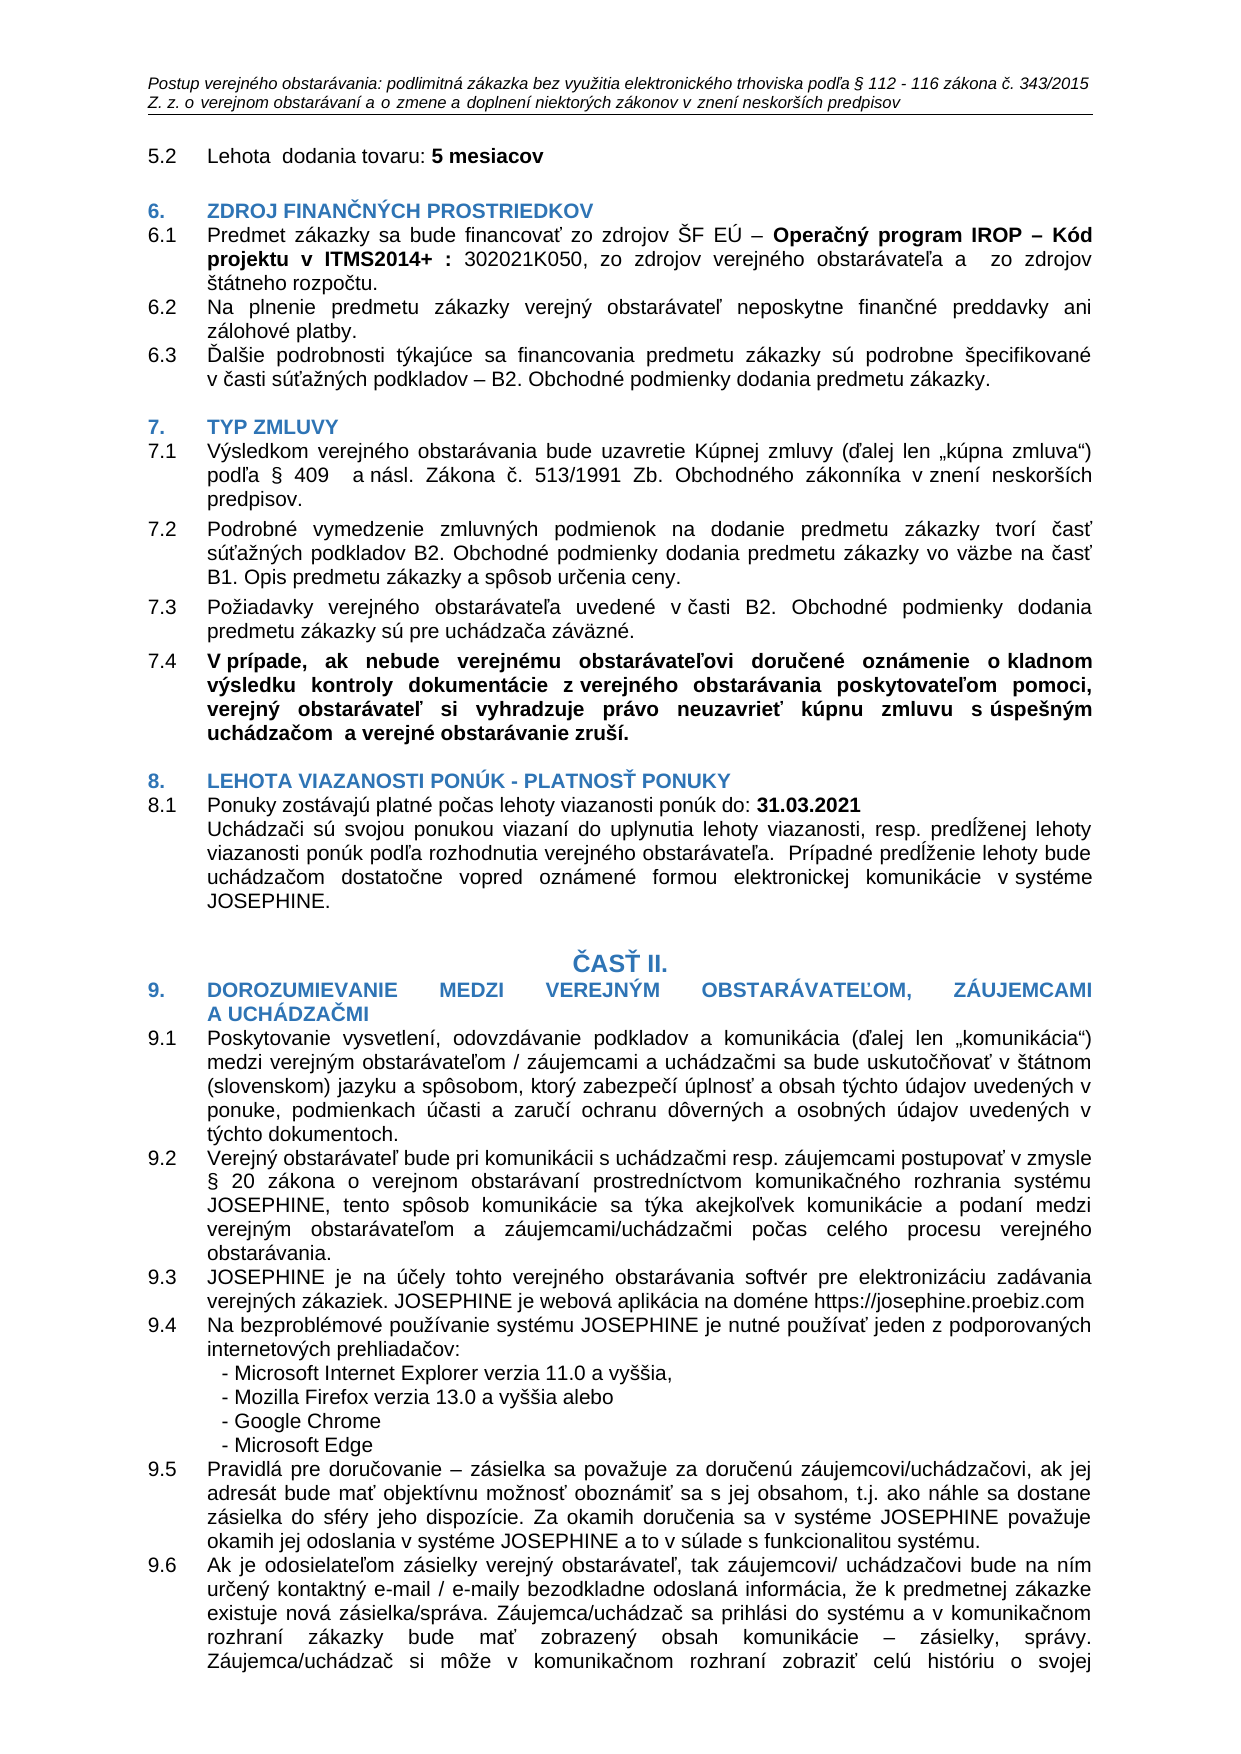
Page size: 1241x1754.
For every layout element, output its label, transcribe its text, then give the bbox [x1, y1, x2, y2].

text - Microsoft Edge [221, 1433, 1093, 1457]
list Dorozumievanie medzi verejným obstarávateľom, záujemcami a uchádzačmi [148, 978, 1093, 1026]
list Uchádzači sú svojou ponukou viazaní do uplynutia lehoty viazanosti, resp. predĺženej lehoty viazanosti ponúk podľa rozhodnutia verejného obstarávateľa. Prípadné predĺženie lehoty bude uchádzačom dostatočne vopred oznámené formou elektronickej komunikácie v systéme JOSEPHINE. [207, 817, 1093, 912]
list Predmet zákazky sa bude financovať zo zdrojov ŠF EÚ – Operačný program IROP – Kód projektu v ITMS2014+ : 302021K050, zo zdrojov verejného obstarávateľa a zo zdrojov štátneho rozpočtu. [148, 223, 1093, 295]
list Pravidlá pre doručovanie – zásielka sa považuje za doručenú záujemcovi/uchádzačovi, ak jej adresát bude mať objektívnu možnosť oboznámiť sa s jej obsahom, t.j. ako náhle sa dostane zásielka do sféry jeho dispozície. Za okamih doručenia sa v systéme JOSEPHINE považuje okamih jej odoslania v systéme JOSEPHINE a to v súlade s funkcionalitou systému. [148, 1457, 1093, 1553]
list Ďalšie podrobnosti týkajúce sa financovania predmetu zákazky sú podrobne špecifikované v časti súťažných podkladov – B2. Obchodné podmienky dodania predmetu zákazky. [148, 343, 1093, 391]
list JOSEPHINE je na účely tohto verejného obstarávania softvér pre elektronizáciu zadávania verejných zákaziek. JOSEPHINE je webová aplikácia na doméne https://josephine.proebiz.com [148, 1265, 1093, 1313]
list Podrobné vymedzenie zmluvných podmienok na dodanie predmetu zákazky tvorí časť súťažných podkladov B2. Obchodné podmienky dodania predmetu zákazky vo väzbe na časť B1. Opis predmetu zákazky a spôsob určenia ceny. [148, 517, 1093, 588]
list Typ zmluvy [148, 414, 1093, 438]
text - Mozilla Firefox verzia 13.0 a vyššia alebo [221, 1385, 1093, 1409]
list Ponuky zostávajú platné počas lehoty viazanosti ponúk do: 31.03.2021 [148, 793, 1093, 817]
list Požiadavky verejného obstarávateľa uvedené v časti B2. Obchodné podmienky dodania predmetu zákazky sú pre uchádzača záväzné. [148, 595, 1093, 643]
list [148, 1553, 1093, 1672]
list Lehota dodania tovaru: 5 mesiacov [148, 144, 1093, 168]
list Zdroj finančných prostriedkov [148, 199, 1093, 223]
list Verejný obstarávateľ bude pri komunikácii s uchádzačmi resp. záujemcami postupovať v zmysle § 20 zákona o verejnom obstarávaní prostredníctvom komunikačného rozhrania systému JOSEPHINE, tento spôsob komunikácie sa týka akejkoľvek komunikácie a podaní medzi verejným obstarávateľom a záujemcami/uchádzačmi počas celého procesu verejného obstarávania. [148, 1145, 1093, 1265]
list Výsledkom verejného obstarávania bude uzavretie Kúpnej zmluvy (ďalej len „kúpna zmluva“) podľa § 409 a násl. Zákona č. 513/1991 Zb. Obchodného zákonníka v znení neskorších predpisov. [148, 438, 1093, 510]
text - Google Chrome [221, 1409, 1093, 1433]
text Časť II. [148, 949, 1093, 978]
text - Microsoft Internet Explorer verzia 11.0 a vyššia, [221, 1361, 1093, 1385]
list Na plnenie predmetu zákazky verejný obstarávateľ neposkytne finančné preddavky ani zálohové platby. [148, 295, 1093, 343]
list V prípade, ak nebude verejnému obstarávateľovi doručené oznámenie o kladnom výsledku kontroly dokumentácie z verejného obstarávania poskytovateľom pomoci, verejný obstarávateľ si vyhradzuje právo neuzavrieť kúpnu zmluvu s úspešným uchádzačom a verejné obstarávanie zruší. [148, 649, 1093, 745]
list lehota viazanosti ponúk - Platnosť ponuky [148, 769, 1093, 793]
list Na bezproblémové používanie systému JOSEPHINE je nutné používať jeden z podporovaných internetových prehliadačov: [148, 1313, 1093, 1361]
list Poskytovanie vysvetlení, odovzdávanie podkladov a komunikácia (ďalej len „komunikácia“) medzi verejným obstarávateľom / záujemcami a uchádzačmi sa bude uskutočňovať v štátnom (slovenskom) jazyku a spôsobom, ktorý zabezpečí úplnosť a obsah týchto údajov uvedených v ponuke, podmienkach účasti a zaručí ochranu dôverných a osobných údajov uvedených v týchto dokumentoch. [148, 1026, 1093, 1145]
